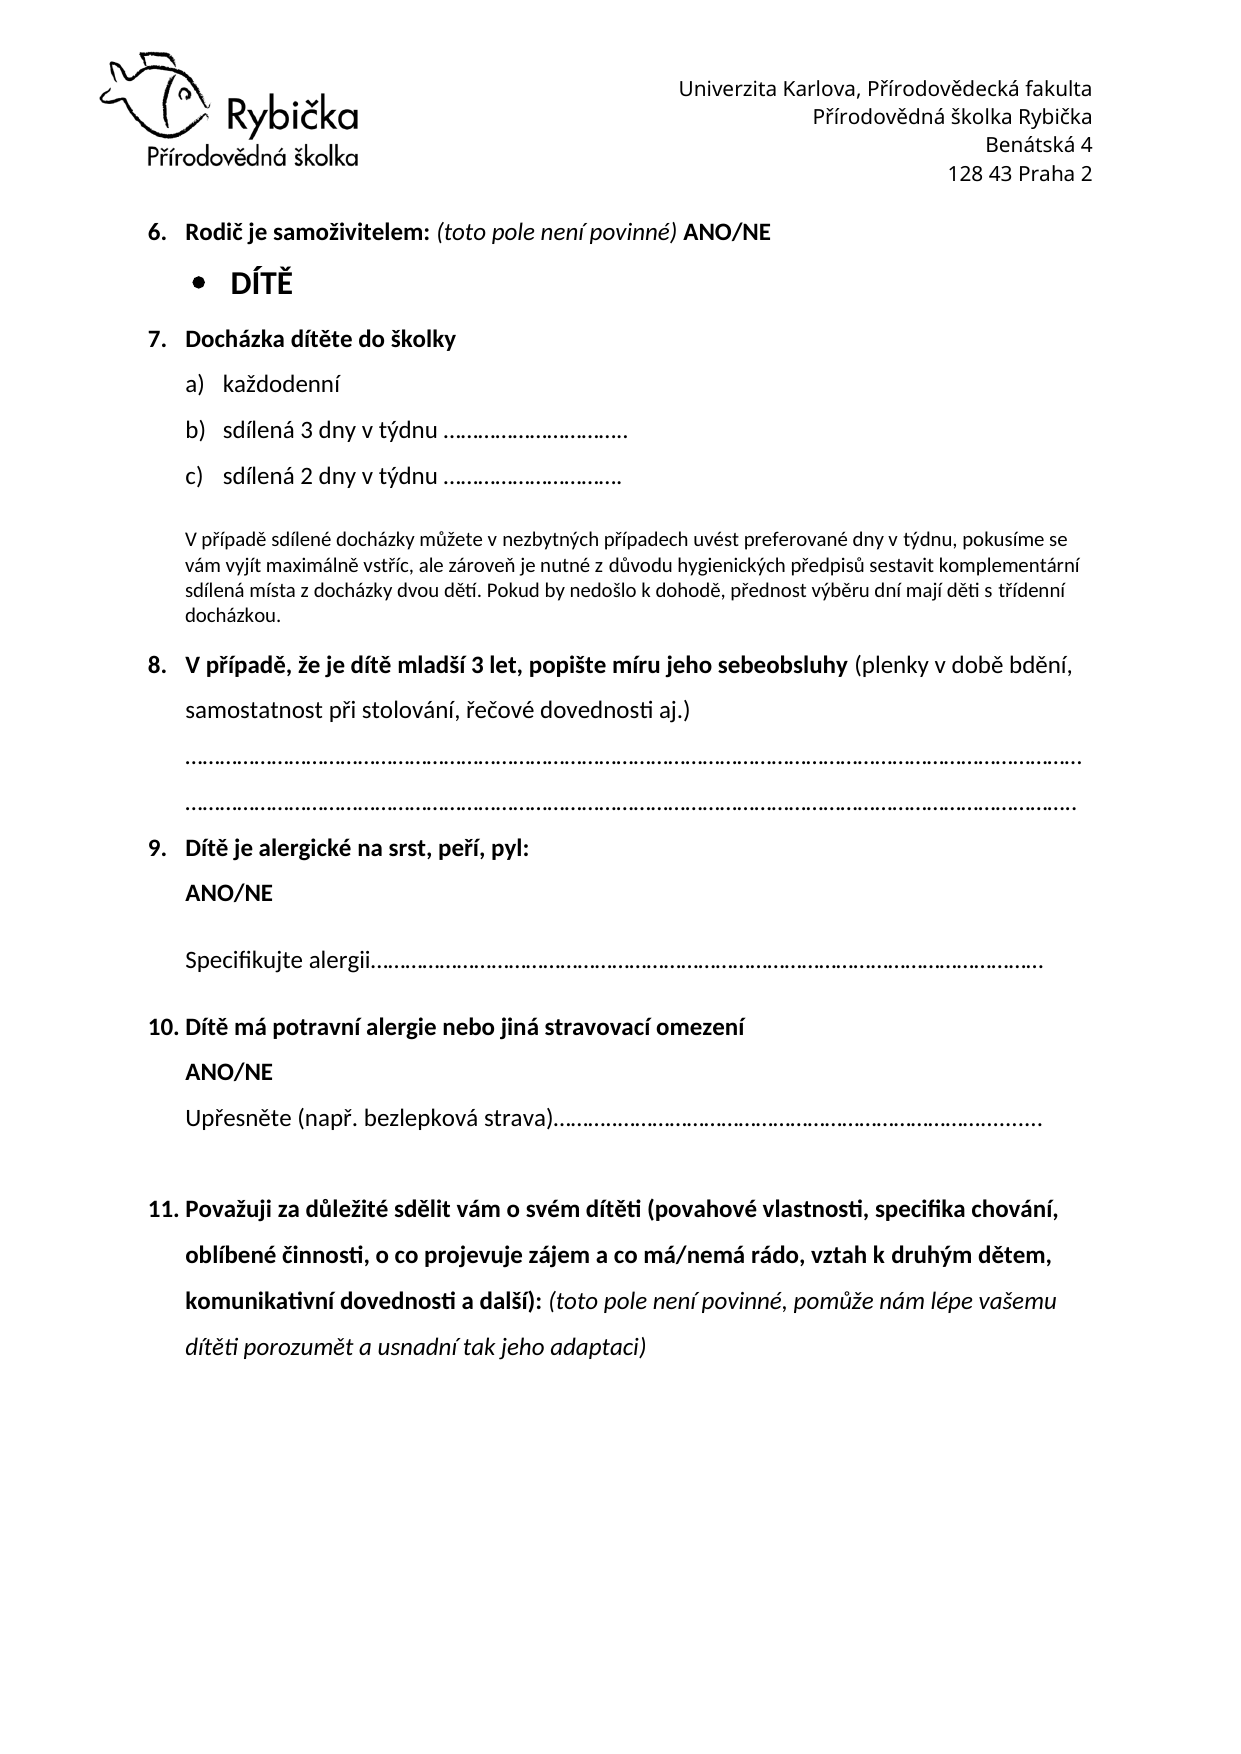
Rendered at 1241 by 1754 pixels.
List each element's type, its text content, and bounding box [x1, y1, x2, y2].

picture [89, 15, 373, 216]
list Považuji za důležité sdělit vám o svém dítěti (povahové vlastnosti, specifika chování, oblíbené činnosti, o co projevuje zájem a co má/nemá rádo, vztah k druhým dětem, komunikativní dovednosti a další): (toto pole není povinné, pomůže nám lépe vašemu dítěti porozumět a usnadní tak jeho adaptaci) [148, 1194, 1093, 1361]
list V případě, že je dítě mladší 3 let, popište míru jeho sebeobsluhy (plenky v době bdění, samostatnost při stolování, řečové dovednosti aj.) ………………………………………………………………………………………………………………………………………………………………………………………………………………………………………………………………………………….. [148, 649, 1093, 817]
list Rodič je samoživitelem: (toto pole není povinné) ANO/NE [148, 216, 1093, 246]
list Docházka dítěte do školky [148, 323, 1093, 353]
list ANO/NE [185, 1056, 1093, 1087]
list Upřesněte (např. bezlepková strava)………..……………………………………………………….......... [185, 1102, 1093, 1133]
list ANO/NE [185, 878, 1093, 908]
list sdílená 3 dny v týdnu ………………………….. [185, 414, 1093, 445]
list Dítě je alergické na srst, peří, pyl: [148, 832, 1093, 862]
text V případě sdílené docházky můžete v nezbytných případech uvést preferované dny v týdnu, pokusíme se vám vyjít maximálně vstříc, ale zároveň je nutné z důvodu hygienických předpisů sestavit komplementární sdílená místa z docházky dvou dětí. Pokud by nedošlo k dohodě, přednost výběru dní mají děti s třídenní docházkou. [185, 526, 1093, 628]
list každodenní [185, 368, 1093, 399]
list sdílená 2 dny v týdnu …………………………. [185, 460, 1093, 490]
text Specifikujte alergii……………………………………………………………………………………………………… [185, 944, 1093, 975]
list DÍTĚ [193, 262, 1093, 302]
list Dítě má potravní alergie nebo jiná stravovací omezení [148, 1011, 1093, 1041]
